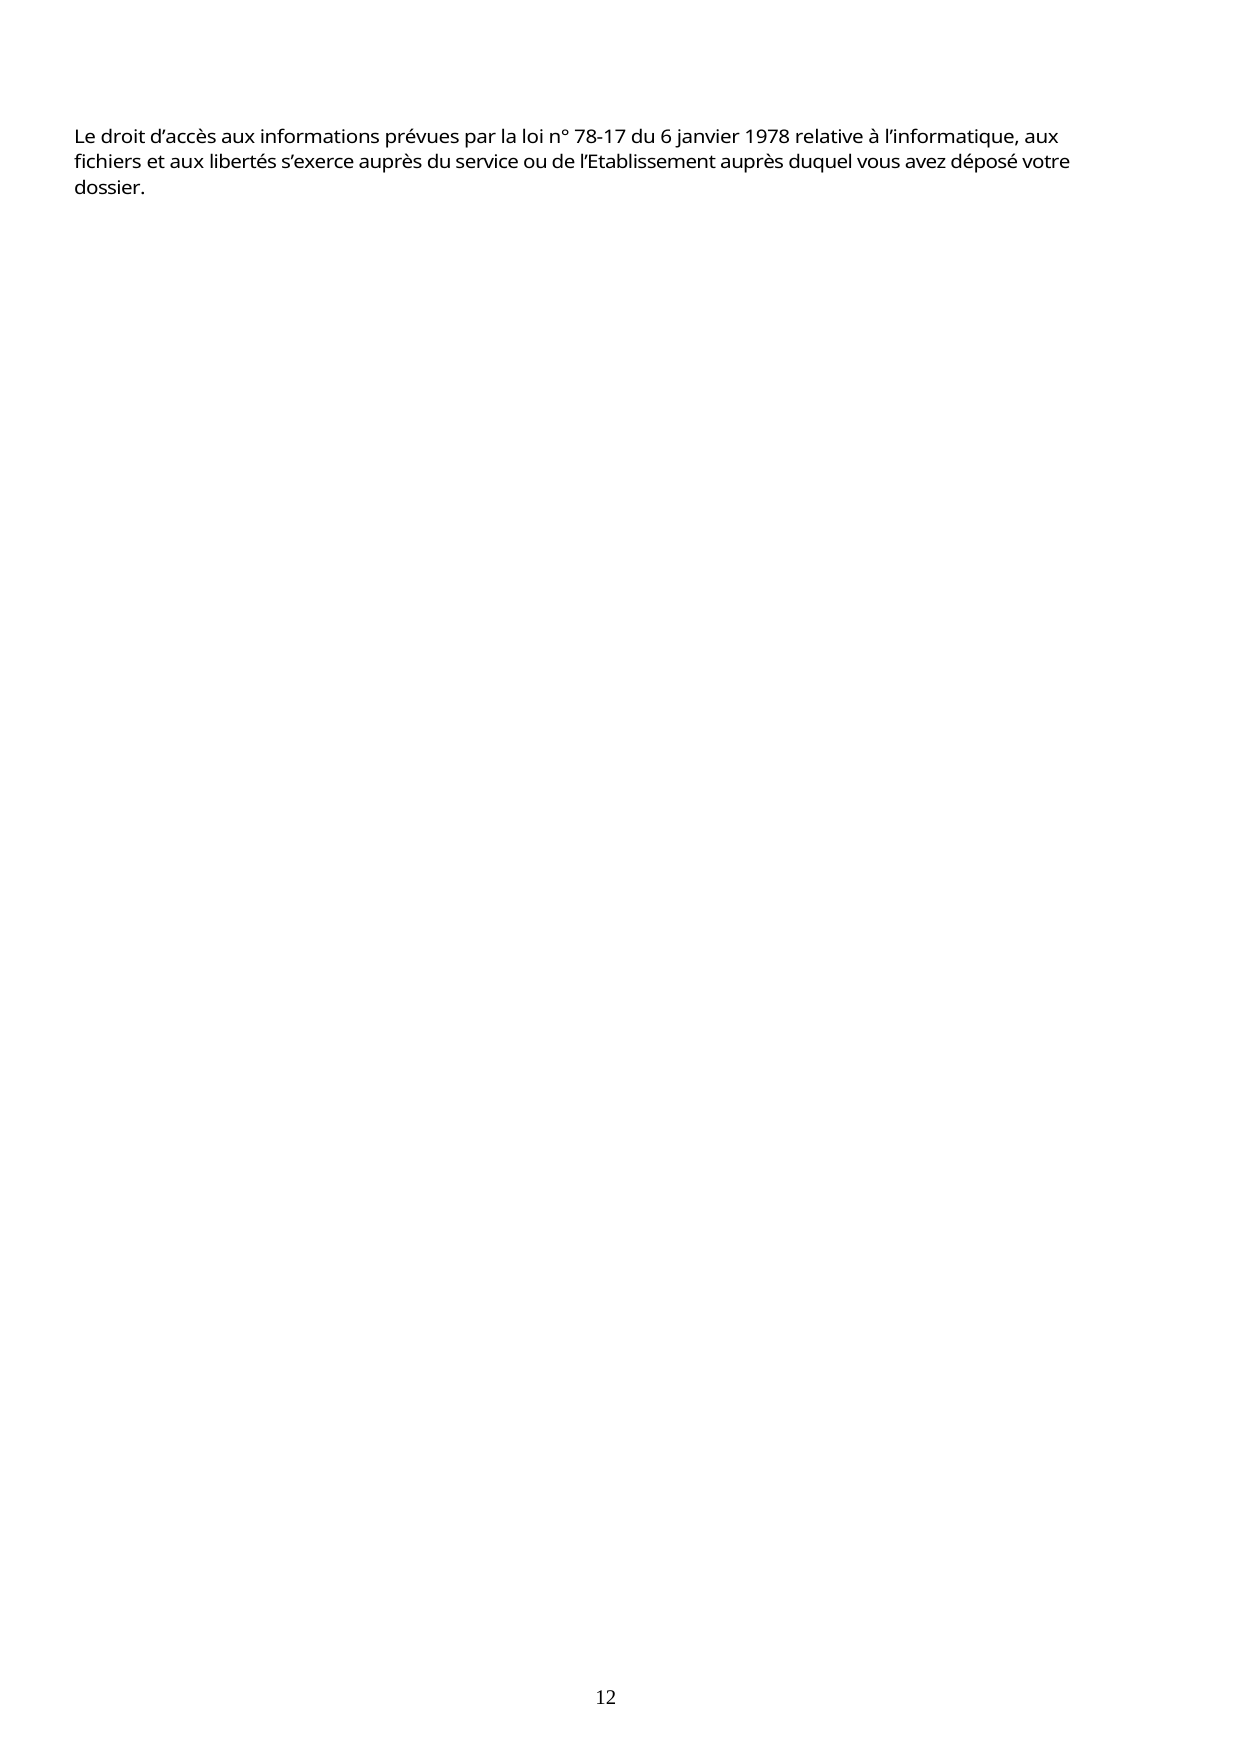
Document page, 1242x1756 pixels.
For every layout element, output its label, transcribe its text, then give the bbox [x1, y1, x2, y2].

text Le droit d’accès aux informations prévues par la loi n° - du janvier relative à l’informatique, aux fichiers et aux libertés s’exerce auprès du service ou de l’Etablissement auprès duquel vous avez déposé votre dossier. [74, 123, 1122, 200]
